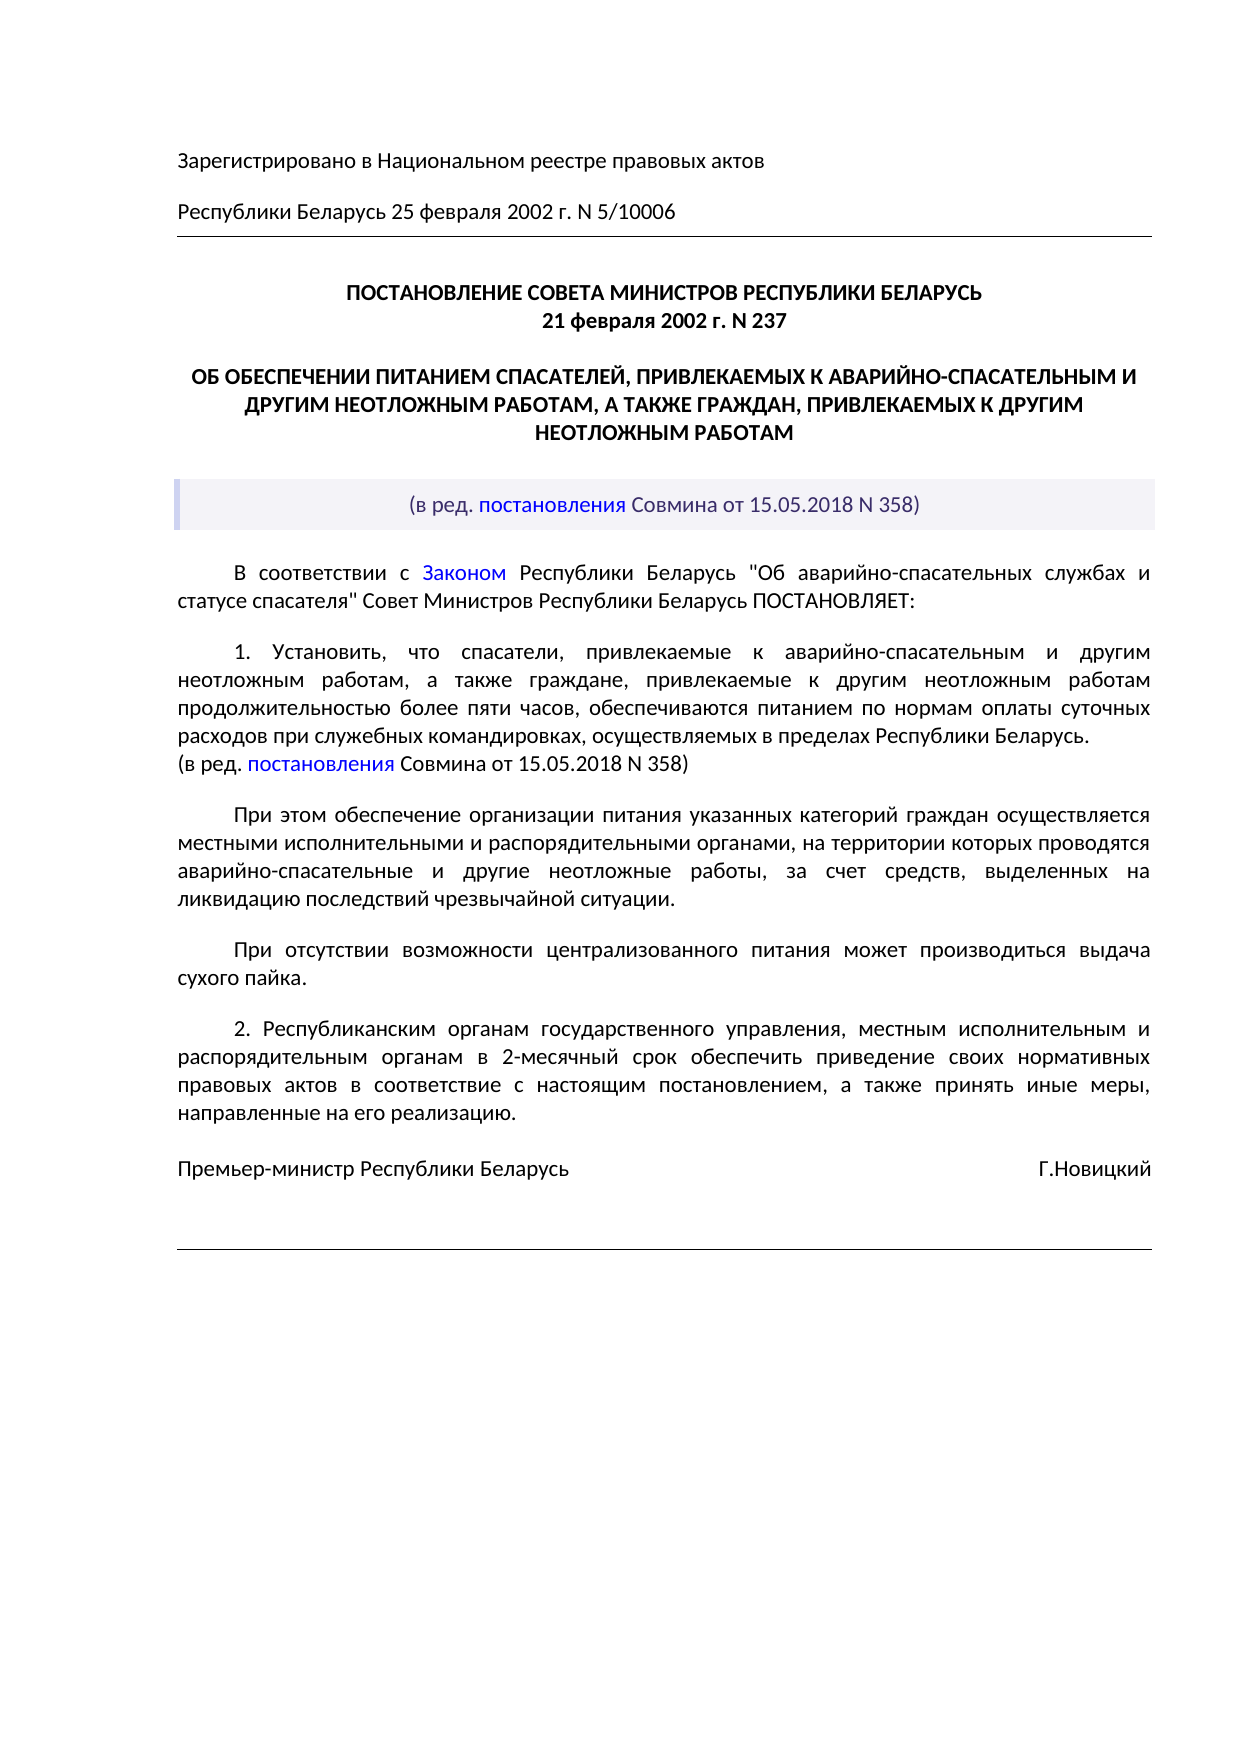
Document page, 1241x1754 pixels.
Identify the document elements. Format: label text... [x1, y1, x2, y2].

title ОБ ОБЕСПЕЧЕНИИ ПИТАНИЕМ СПАСАТЕЛЕЙ, ПРИВЛЕКАЕМЫХ К АВАРИЙНО-СПАСАТЕЛЬНЫМ И ДРУГИМ НЕОТЛОЖНЫМ РАБОТАМ, А ТАКЖЕ ГРАЖДАН, ПРИВЛЕКАЕМЫХ К ДРУГИМ НЕОТЛОЖНЫМ РАБОТАМ [177, 362, 1152, 446]
text Республики Беларусь 25 февраля 2002 г. N 5/10006 [177, 197, 1152, 225]
table_header (в ред. постановления Совмина от 15.05.2018 N 358) [180, 479, 1149, 530]
text Зарегистрировано в Национальном реестре правовых актов [177, 146, 1152, 174]
title ПОСТАНОВЛЕНИЕ СОВЕТА МИНИСТРОВ РЕСПУБЛИКИ БЕЛАРУСЬ [177, 278, 1152, 306]
text В соответствии с Законом Республики Беларусь "Об аварийно-спасательных службах и статусе спасателя" Совет Министров Республики Беларусь ПОСТАНОВЛЯЕТ: [177, 558, 1152, 614]
text 2. Республиканским органам государственного управления, местным исполнительным и распорядительным органам в 2-месячный срок обеспечить приведение своих нормативных правовых актов в соответствие с настоящим постановлением, а также принять иные меры, направленные на его реализацию. [177, 1014, 1152, 1126]
text (в ред. постановления Совмина от 15.05.2018 N 358) [177, 749, 1152, 777]
table_header Г.Новицкий [664, 1154, 1152, 1182]
text 1. Установить, что спасатели, привлекаемые к аварийно-спасательным и другим неотложным работам, а также граждане, привлекаемые к другим неотложным работам продолжительностью более пяти часов, обеспечиваются питанием по нормам оплаты суточных расходов при служебных командировках, осуществляемых в пределах Республики Беларусь. [177, 637, 1152, 749]
table_header Премьер-министр Республики Беларусь [177, 1154, 664, 1182]
title 21 февраля 2002 г. N 237 [177, 306, 1152, 334]
text При этом обеспечение организации питания указанных категорий граждан осуществляется местными исполнительными и распорядительными органами, на территории которых проводятся аварийно-спасательные и другие неотложные работы, за счет средств, выделенных на ликвидацию последствий чрезвычайной ситуации. [177, 800, 1152, 912]
text При отсутствии возможности централизованного питания может производиться выдача сухого пайка. [177, 935, 1152, 991]
